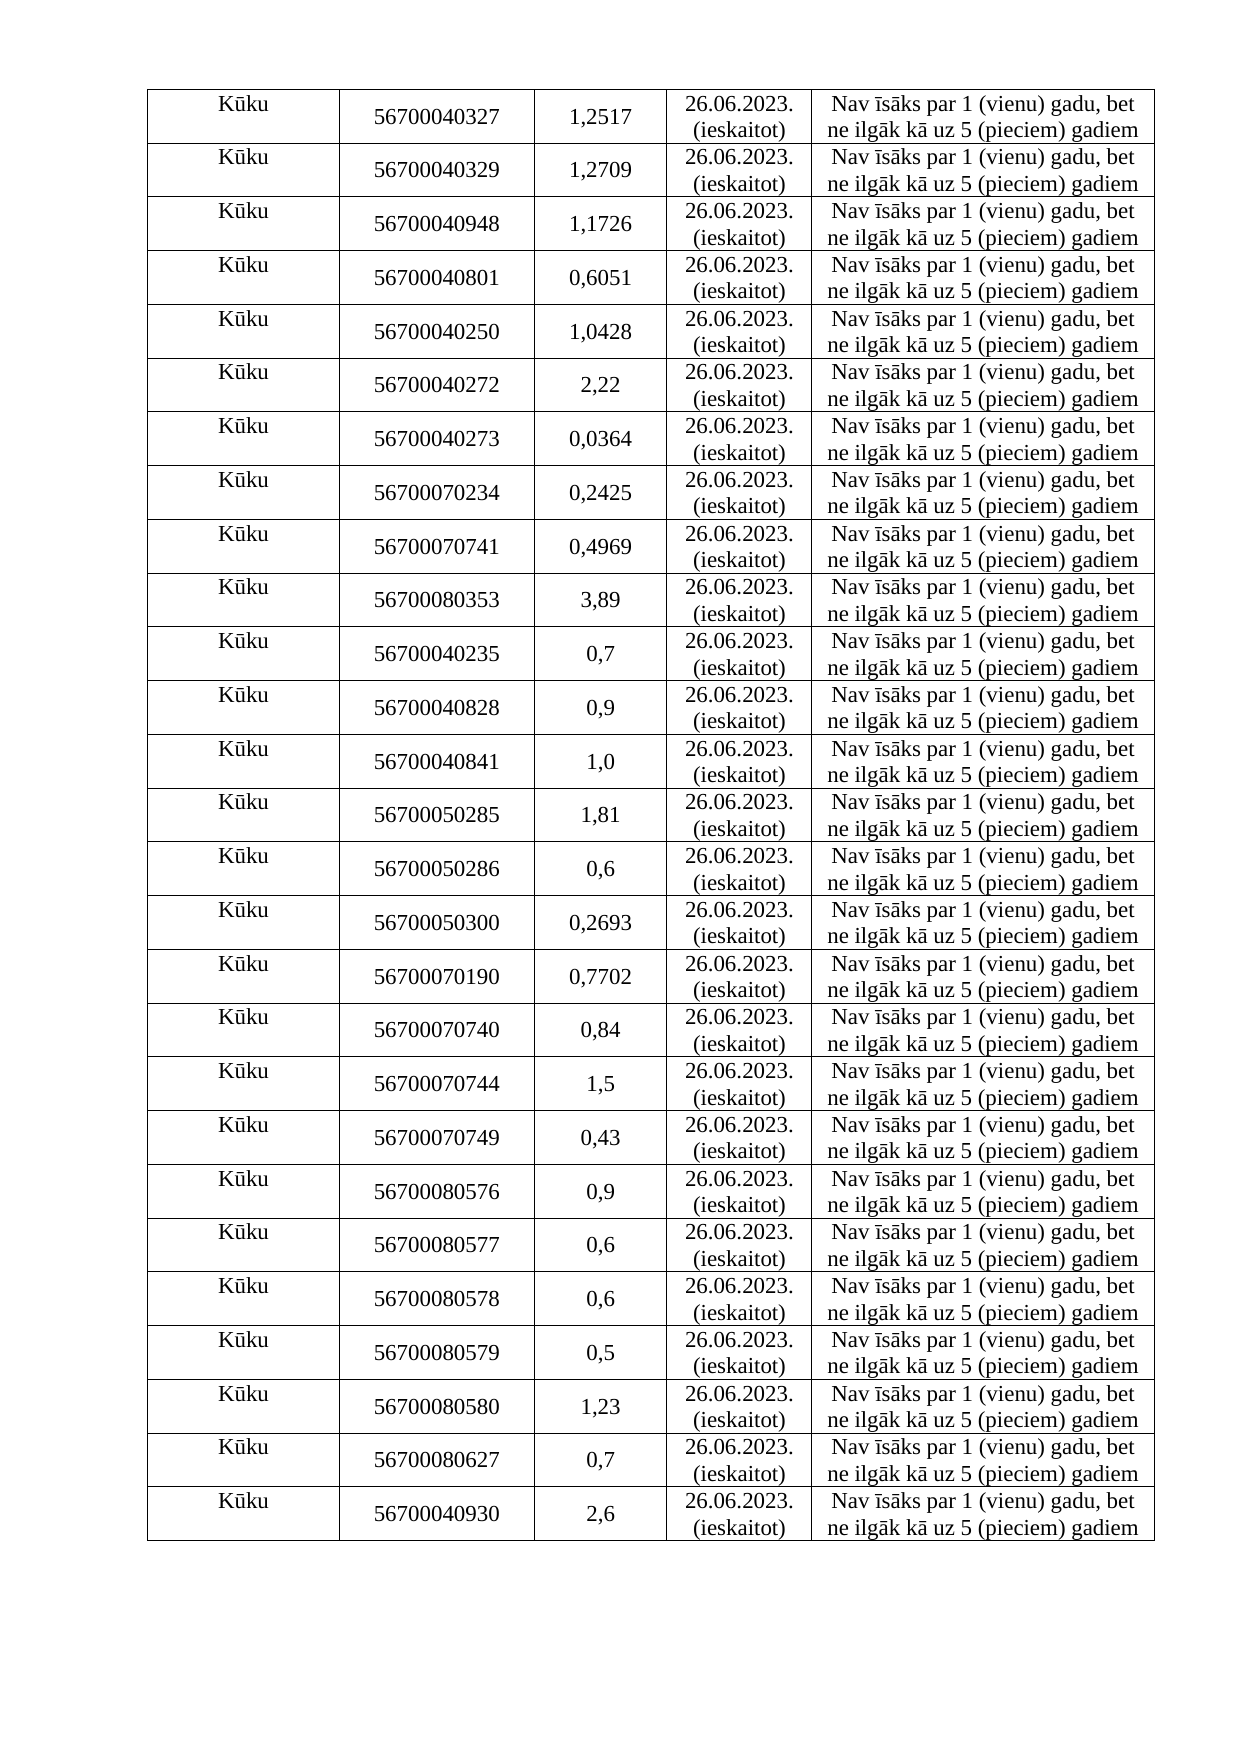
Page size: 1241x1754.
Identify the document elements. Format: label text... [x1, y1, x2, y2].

table_cell Kūku [148, 1380, 339, 1432]
table_cell 26.06.2023. (ieskaitot) [667, 1219, 811, 1271]
table_cell 26.06.2023. (ieskaitot) [667, 896, 811, 949]
table_cell Nav īsāks par 1 (vienu) gadu, bet ne ilgāk kā uz 5 (pieciem) gadiem [812, 681, 1154, 734]
table_cell 26.06.2023. (ieskaitot) [667, 1111, 811, 1164]
table_cell 26.06.2023. (ieskaitot) [667, 359, 811, 411]
table_cell Kūku [148, 412, 339, 465]
table_cell 0,0364 [535, 412, 666, 465]
table_cell Nav īsāks par 1 (vienu) gadu, bet ne ilgāk kā uz 5 (pieciem) gadiem [812, 1326, 1154, 1379]
table_cell 56700040930 [340, 1487, 534, 1540]
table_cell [812, 144, 1154, 196]
table_cell 0,2425 [535, 466, 666, 519]
table_cell 26.06.2023. (ieskaitot) [667, 1487, 811, 1540]
table_cell 1,0428 [535, 305, 666, 357]
table_cell 26.06.2023. (ieskaitot) [667, 520, 811, 572]
table_cell Kūku [148, 735, 339, 787]
table_cell 26.06.2023. (ieskaitot) [667, 735, 811, 787]
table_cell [812, 90, 1154, 142]
table_cell 26.06.2023. (ieskaitot) [667, 950, 811, 1002]
table_cell 1,23 [535, 1380, 666, 1432]
table_cell 56700070749 [340, 1111, 534, 1164]
table_cell 0,2693 [535, 896, 666, 949]
table_cell 0,6 [535, 1219, 666, 1271]
table_cell 1,0 [535, 735, 666, 787]
table_cell 1,5 [535, 1057, 666, 1110]
table_cell 56700070190 [340, 950, 534, 1002]
table_cell Kūku [148, 950, 339, 1002]
table_cell Nav īsāks par 1 (vienu) gadu, bet ne ilgāk kā uz 5 (pieciem) gadiem [812, 251, 1154, 304]
table_cell 0,4969 [535, 520, 666, 572]
table_cell 26.06.2023. (ieskaitot) [667, 412, 811, 465]
table_cell Kūku [148, 197, 339, 250]
table_cell 26.06.2023. (ieskaitot) [667, 251, 811, 304]
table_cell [667, 90, 811, 142]
table_cell Nav īsāks par 1 (vienu) gadu, bet ne ilgāk kā uz 5 (pieciem) gadiem [812, 842, 1154, 895]
table_cell Kūku [148, 359, 339, 411]
table_cell 26.06.2023. (ieskaitot) [667, 789, 811, 841]
table_cell 56700050285 [340, 789, 534, 841]
table_cell Nav īsāks par 1 (vienu) gadu, bet ne ilgāk kā uz 5 (pieciem) gadiem [812, 412, 1154, 465]
table_cell 26.06.2023. (ieskaitot) [667, 681, 811, 734]
table_cell Nav īsāks par 1 (vienu) gadu, bet ne ilgāk kā uz 5 (pieciem) gadiem [812, 574, 1154, 626]
table_cell Kūku [148, 144, 339, 196]
table_cell Nav īsāks par 1 (vienu) gadu, bet ne ilgāk kā uz 5 (pieciem) gadiem [812, 789, 1154, 841]
table_cell 56700040948 [340, 197, 534, 250]
table_cell Nav īsāks par 1 (vienu) gadu, bet ne ilgāk kā uz 5 (pieciem) gadiem [812, 520, 1154, 572]
table_cell 26.06.2023. (ieskaitot) [667, 144, 811, 196]
table_cell Nav īsāks par 1 (vienu) gadu, bet ne ilgāk kā uz 5 (pieciem) gadiem [812, 896, 1154, 949]
table_cell Kūku [148, 1434, 339, 1486]
table_cell Kūku [148, 251, 339, 304]
table_cell 26.06.2023. (ieskaitot) [667, 627, 811, 680]
table_cell 26.06.2023. (ieskaitot) [667, 1326, 811, 1379]
table_cell 56700070741 [340, 520, 534, 572]
table_cell Kūku [148, 1004, 339, 1056]
table_cell 56700080353 [340, 574, 534, 626]
table_cell 2,22 [535, 359, 666, 411]
table_cell Nav īsāks par 1 (vienu) gadu, bet ne ilgāk kā uz 5 (pieciem) gadiem [812, 1004, 1154, 1056]
table_cell 26.06.2023. (ieskaitot) [667, 1272, 811, 1325]
table_cell 1,2709 [535, 144, 666, 196]
table_cell 56700070744 [340, 1057, 534, 1110]
table_cell 0,7 [535, 1434, 666, 1486]
table_cell 56700080579 [340, 1326, 534, 1379]
table_cell 56700040828 [340, 681, 534, 734]
table_cell Kūku [148, 520, 339, 572]
table_cell 3,89 [535, 574, 666, 626]
table_cell Kūku [148, 1487, 339, 1540]
table_cell 26.06.2023. (ieskaitot) [667, 1434, 811, 1486]
table_cell Nav īsāks par 1 (vienu) gadu, bet ne ilgāk kā uz 5 (pieciem) gadiem [812, 466, 1154, 519]
table_cell Kūku [148, 842, 339, 895]
table_cell Kūku [148, 1219, 339, 1271]
table_cell Kūku [148, 789, 339, 841]
table_cell Nav īsāks par 1 (vienu) gadu, bet ne ilgāk kā uz 5 (pieciem) gadiem [812, 359, 1154, 411]
table_cell 56700050300 [340, 896, 534, 949]
table_cell Nav īsāks par 1 (vienu) gadu, bet ne ilgāk kā uz 5 (pieciem) gadiem [812, 305, 1154, 357]
table_cell Nav īsāks par 1 (vienu) gadu, bet ne ilgāk kā uz 5 (pieciem) gadiem [812, 1380, 1154, 1432]
table_cell 26.06.2023. (ieskaitot) [667, 1165, 811, 1217]
table_cell Kūku [148, 627, 339, 680]
table_cell 26.06.2023. (ieskaitot) [667, 1057, 811, 1110]
table_cell Nav īsāks par 1 (vienu) gadu, bet ne ilgāk kā uz 5 (pieciem) gadiem [812, 1219, 1154, 1271]
table_cell 0,5 [535, 1326, 666, 1379]
table_cell 26.06.2023. (ieskaitot) [667, 1380, 811, 1432]
table_cell 26.06.2023. (ieskaitot) [667, 466, 811, 519]
table_cell 56700040329 [340, 144, 534, 196]
table_cell 0,6 [535, 1272, 666, 1325]
table_cell 56700040235 [340, 627, 534, 680]
table_cell 56700070234 [340, 466, 534, 519]
table_cell Kūku [148, 896, 339, 949]
table_cell 26.06.2023. (ieskaitot) [667, 1004, 811, 1056]
table_cell Nav īsāks par 1 (vienu) gadu, bet ne ilgāk kā uz 5 (pieciem) gadiem [812, 1165, 1154, 1217]
table_cell 26.06.2023. (ieskaitot) [667, 305, 811, 357]
table_cell Nav īsāks par 1 (vienu) gadu, bet ne ilgāk kā uz 5 (pieciem) gadiem [812, 735, 1154, 787]
table_cell 0,7 [535, 627, 666, 680]
table_cell 0,84 [535, 1004, 666, 1056]
table_cell 56700040801 [340, 251, 534, 304]
table_cell Kūku [148, 305, 339, 357]
table_cell 56700040841 [340, 735, 534, 787]
table_cell 56700080578 [340, 1272, 534, 1325]
table_cell Kūku [148, 1326, 339, 1379]
table_cell 56700040272 [340, 359, 534, 411]
table_cell 56700070740 [340, 1004, 534, 1056]
table_cell 56700080577 [340, 1219, 534, 1271]
table_cell 26.06.2023. (ieskaitot) [667, 197, 811, 250]
table_cell 0,9 [535, 681, 666, 734]
table_cell Nav īsāks par 1 (vienu) gadu, bet ne ilgāk kā uz 5 (pieciem) gadiem [812, 197, 1154, 250]
table_cell Kūku [148, 1057, 339, 1110]
table_cell 56700080627 [340, 1434, 534, 1486]
table_cell Kūku [148, 1272, 339, 1325]
table_cell Nav īsāks par 1 (vienu) gadu, bet ne ilgāk kā uz 5 (pieciem) gadiem [812, 1487, 1154, 1540]
table_cell Kūku [148, 466, 339, 519]
table_cell Nav īsāks par 1 (vienu) gadu, bet ne ilgāk kā uz 5 (pieciem) gadiem [812, 1434, 1154, 1486]
table_cell Kūku [148, 681, 339, 734]
table_cell 1,2517 [535, 90, 666, 142]
table_cell 26.06.2023. (ieskaitot) [667, 842, 811, 895]
table_cell Kūku [148, 90, 339, 142]
table_cell 56700040250 [340, 305, 534, 357]
table_cell 26.06.2023. (ieskaitot) [667, 574, 811, 626]
table_cell 56700040327 [340, 90, 534, 142]
table_cell 56700080580 [340, 1380, 534, 1432]
table_cell 56700080576 [340, 1165, 534, 1217]
table_cell Kūku [148, 574, 339, 626]
table_cell Nav īsāks par 1 (vienu) gadu, bet ne ilgāk kā uz 5 (pieciem) gadiem [812, 950, 1154, 1002]
table_cell 1,1726 [535, 197, 666, 250]
table_cell Kūku [148, 1111, 339, 1164]
table_cell 0,7702 [535, 950, 666, 1002]
table_cell Nav īsāks par 1 (vienu) gadu, bet ne ilgāk kā uz 5 (pieciem) gadiem [812, 1111, 1154, 1164]
table_cell Nav īsāks par 1 (vienu) gadu, bet ne ilgāk kā uz 5 (pieciem) gadiem [812, 1272, 1154, 1325]
table_cell 0,43 [535, 1111, 666, 1164]
table_cell 56700050286 [340, 842, 534, 895]
table_cell Kūku [148, 1165, 339, 1217]
table_cell 56700040273 [340, 412, 534, 465]
table_cell 0,6051 [535, 251, 666, 304]
table_cell 1,81 [535, 789, 666, 841]
table_cell Nav īsāks par 1 (vienu) gadu, bet ne ilgāk kā uz 5 (pieciem) gadiem [812, 627, 1154, 680]
table_cell 0,9 [535, 1165, 666, 1217]
table_cell 0,6 [535, 842, 666, 895]
table_cell Nav īsāks par 1 (vienu) gadu, bet ne ilgāk kā uz 5 (pieciem) gadiem [812, 1057, 1154, 1110]
table_cell 2,6 [535, 1487, 666, 1540]
